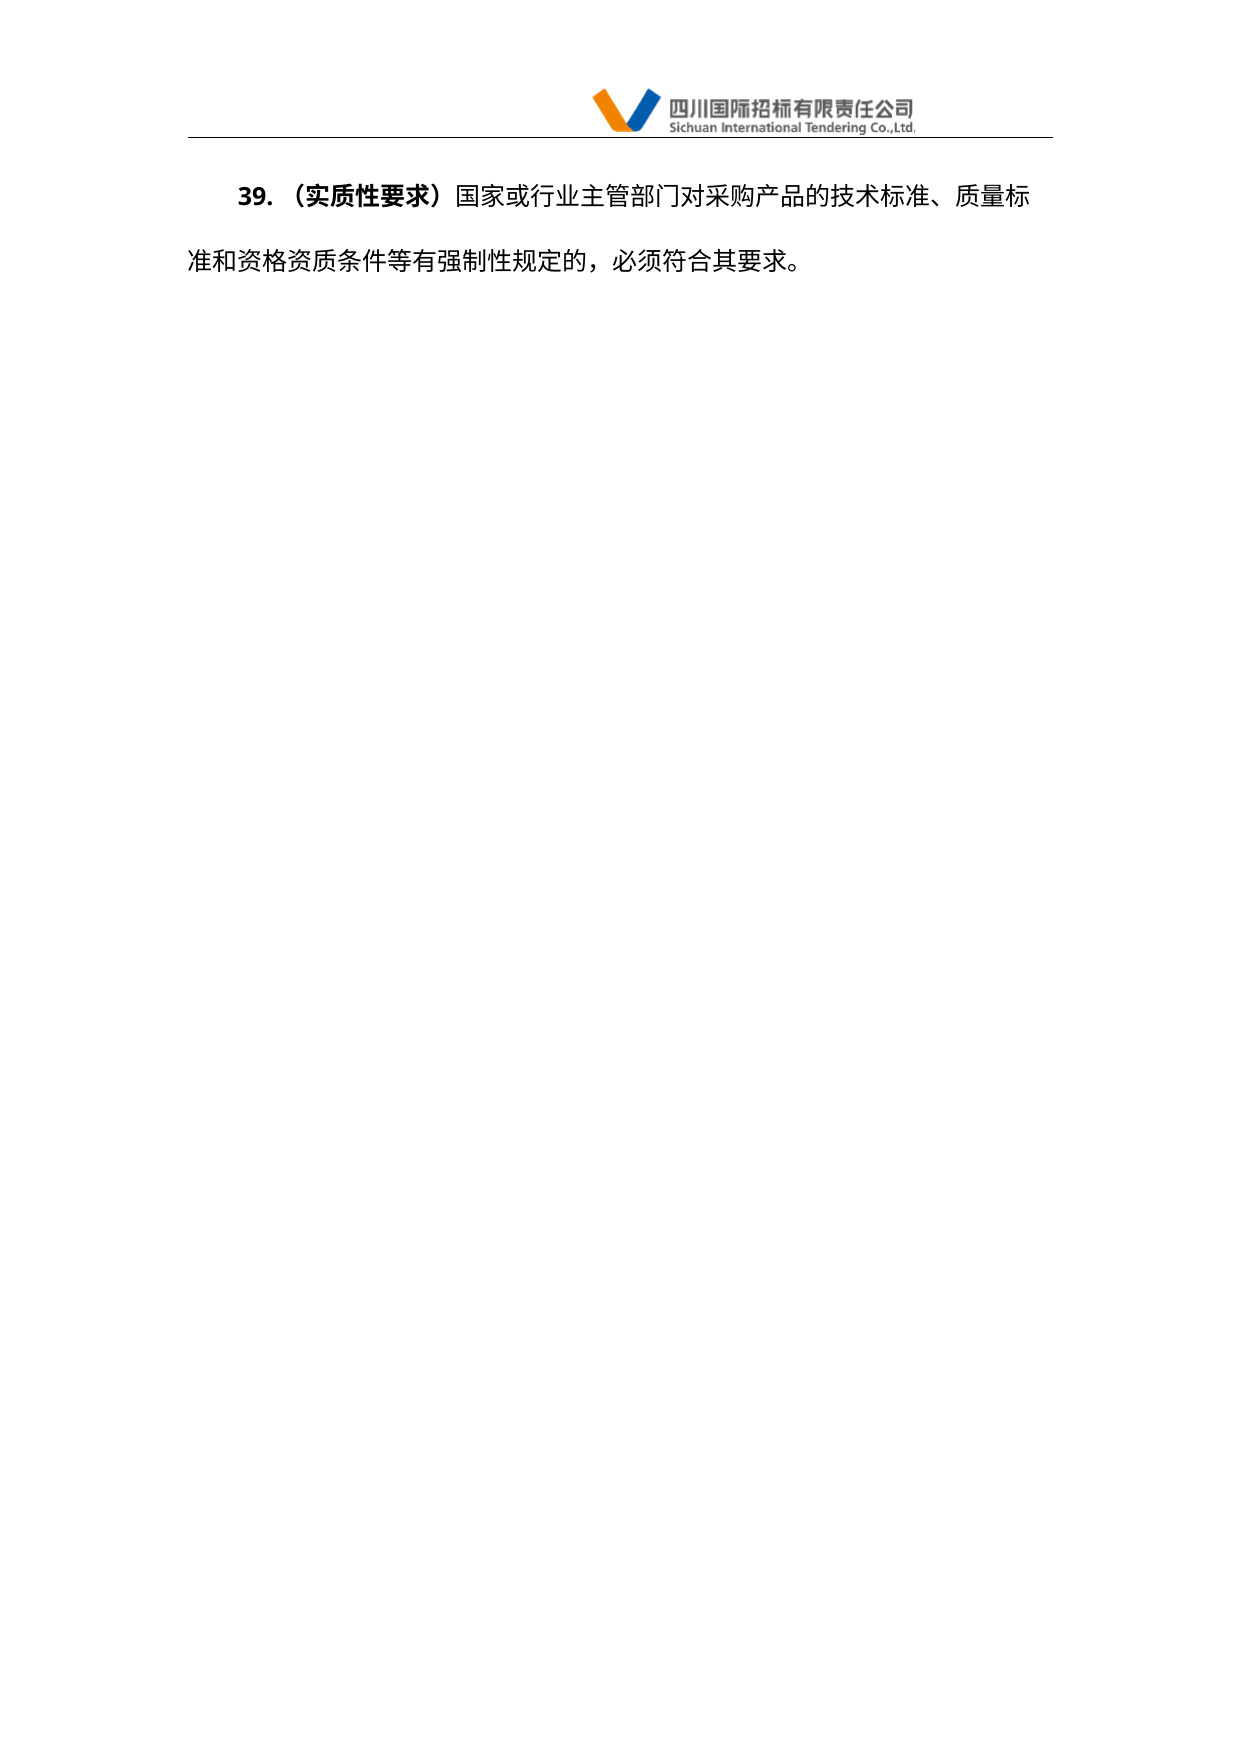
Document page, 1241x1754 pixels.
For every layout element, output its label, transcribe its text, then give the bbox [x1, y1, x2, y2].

picture [592, 88, 916, 135]
text 39. （实质性要求）国家或行业主管部门对采购产品的技术标准、质量标准和资格资质条件等有强制性规定的，必须符合其要求。 [187, 162, 1053, 292]
